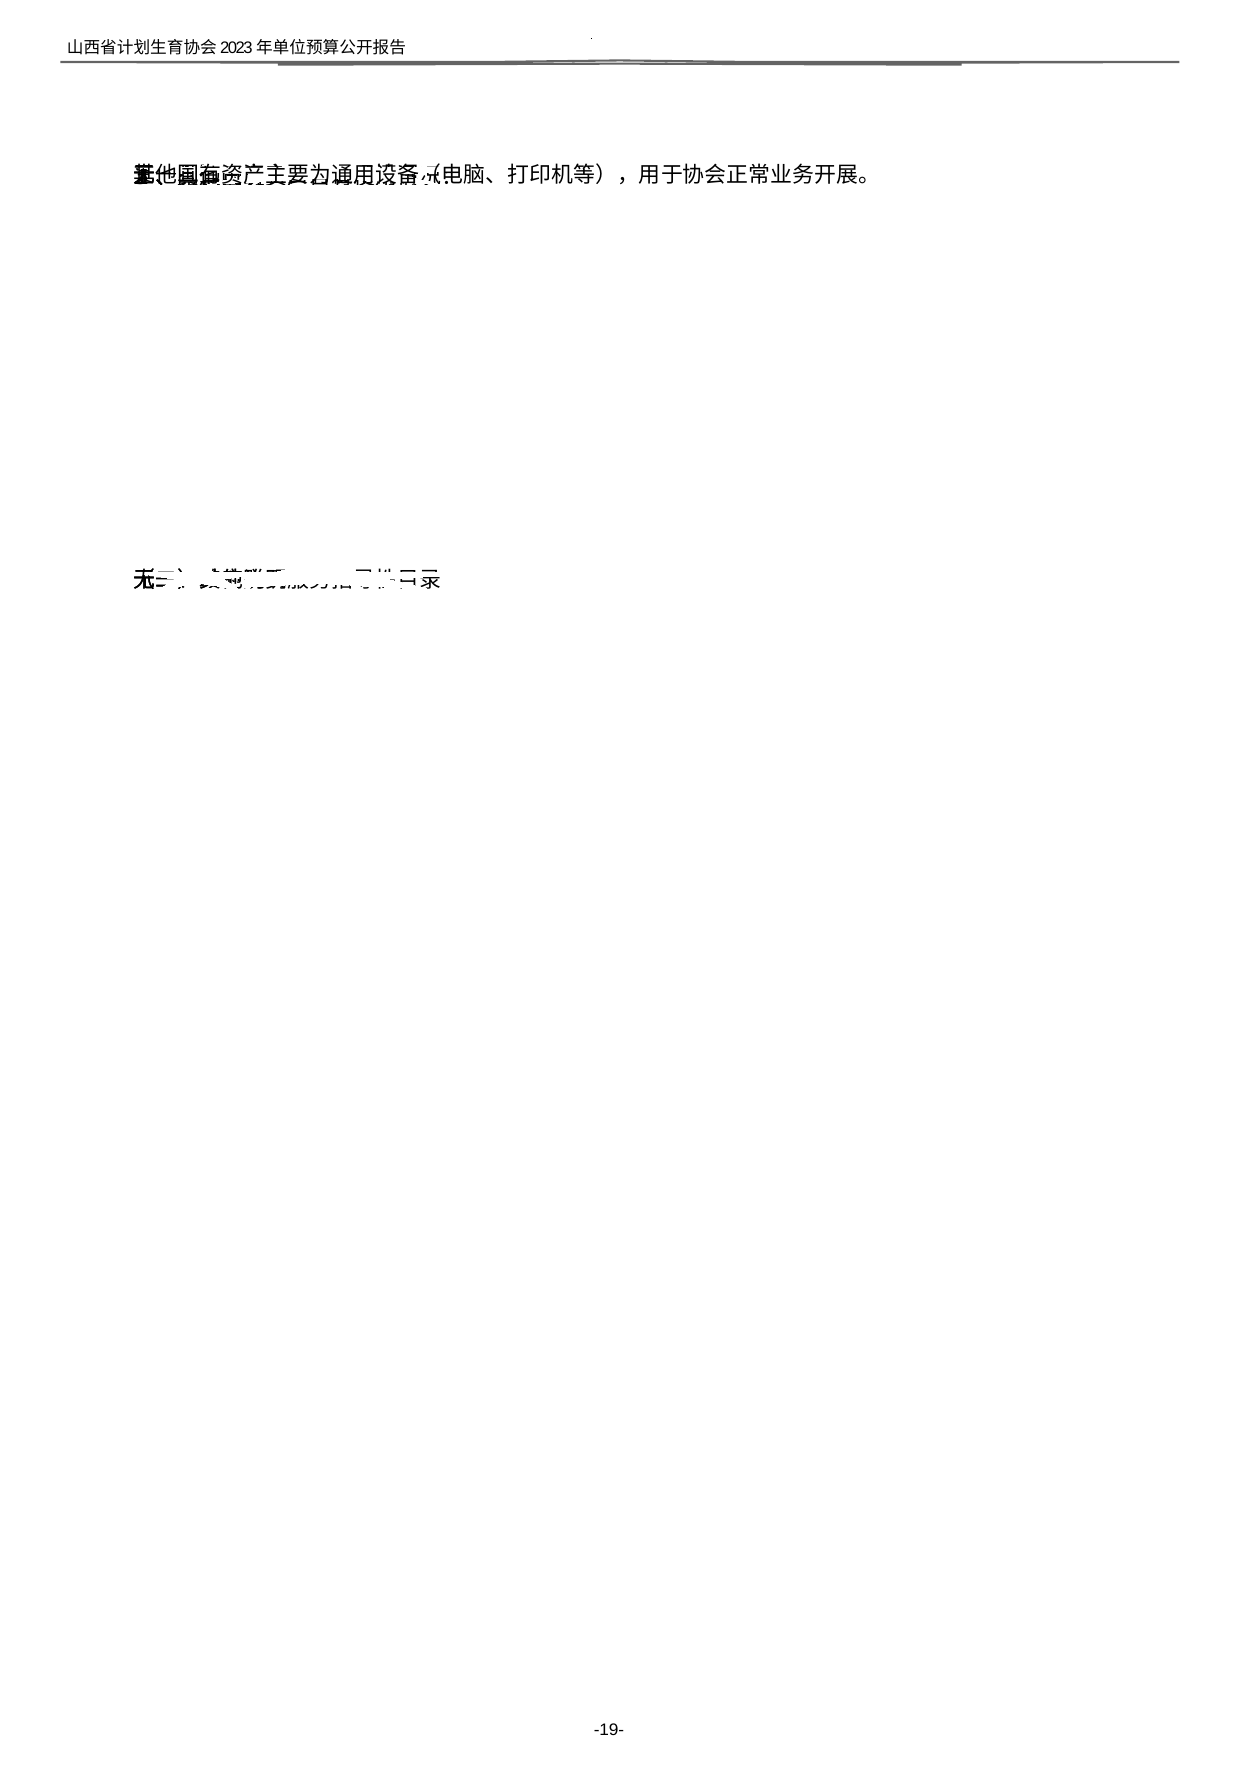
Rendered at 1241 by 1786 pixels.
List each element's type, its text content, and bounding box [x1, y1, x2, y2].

text 山西省计划生育协会2023年单位预算公开报告 [67, 40, 1116, 57]
text -19- [594, 1722, 1116, 1738]
